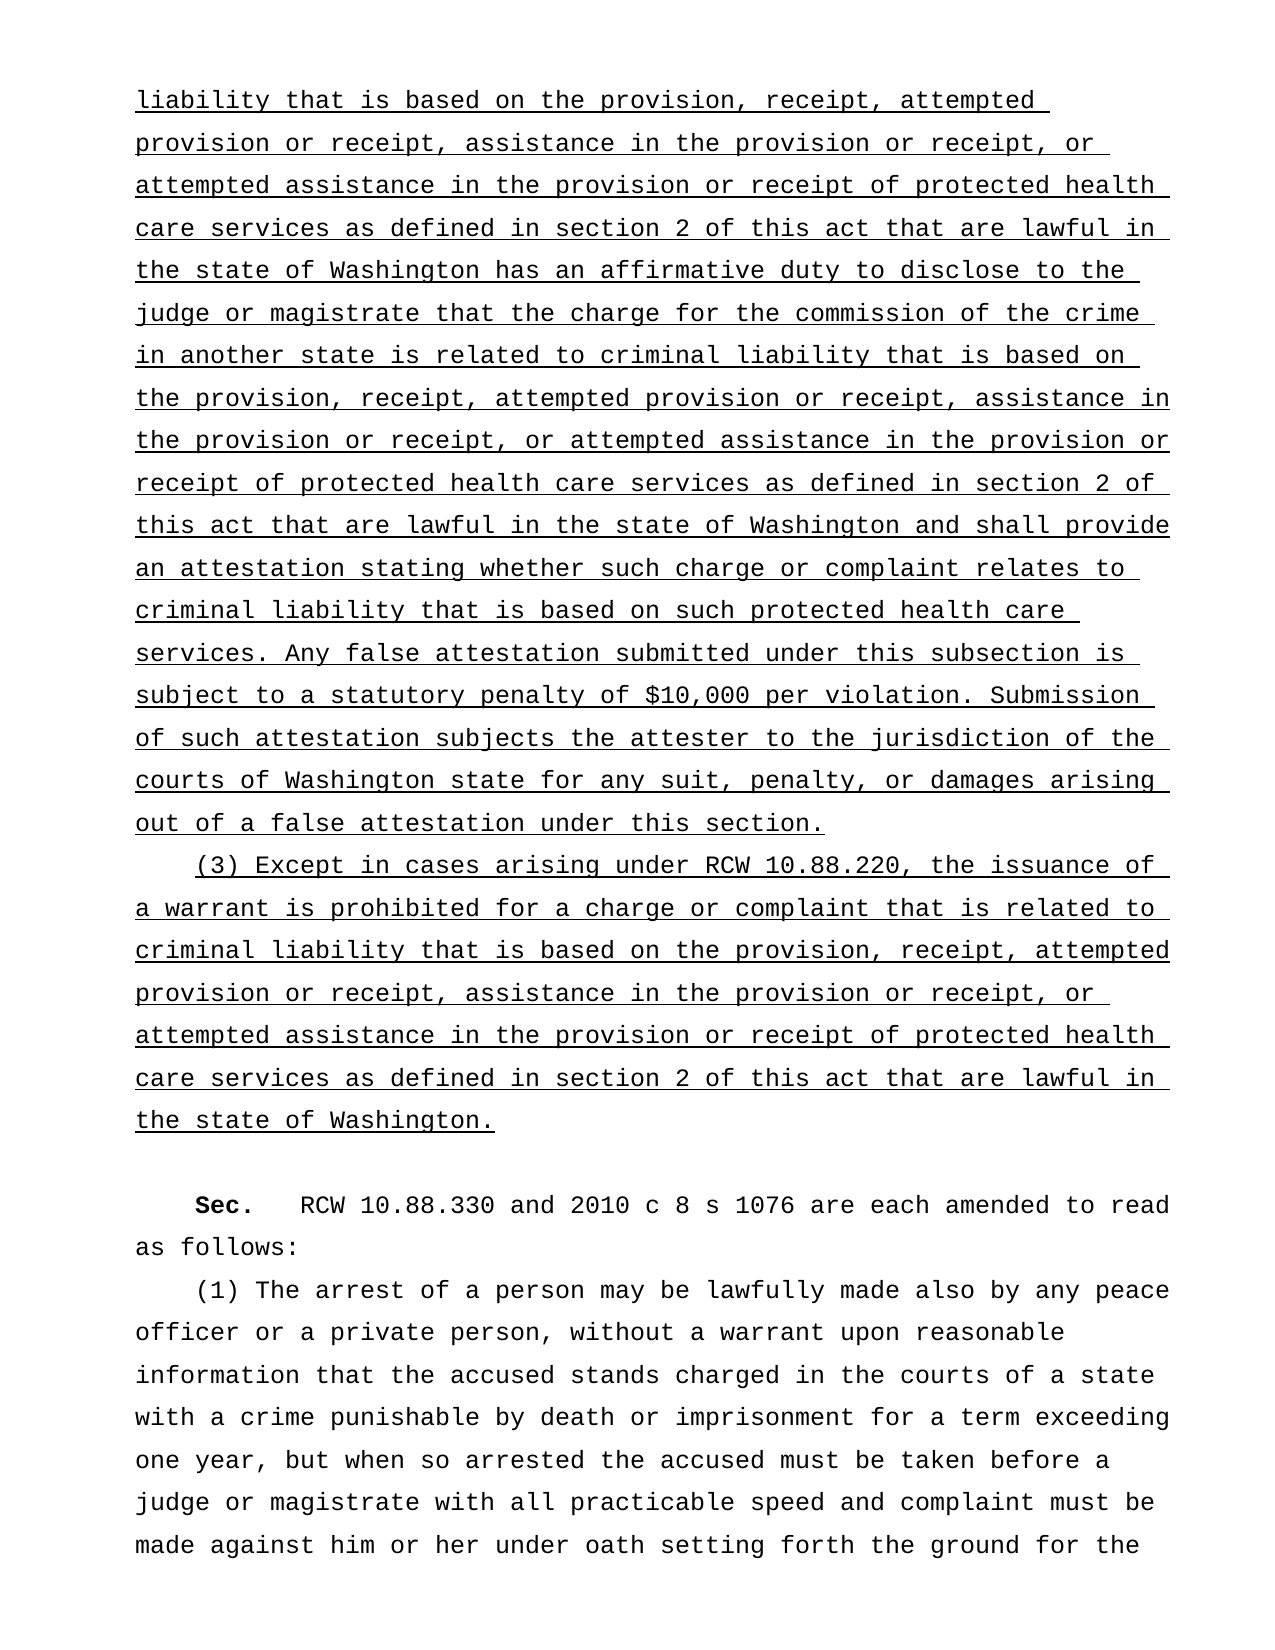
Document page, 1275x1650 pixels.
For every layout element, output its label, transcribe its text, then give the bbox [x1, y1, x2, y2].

text (3) Except in cases arising under RCW 10.88.220, the issuance of a warrant is prohibited for a charge or complaint that is related to criminal liability that is based on the provision, receipt, attempted provision or receipt, assistance in the provision or receipt, or attempted assistance in the provision or receipt of protected health care services as defined in section 2 of this act that are lawful in the state of Washington. [135, 963, 1170, 1046]
text (3) Except in cases arising under RCW 10.88.220, the issuance of a warrant is prohibited for a charge or complaint that is related to criminal liability that is based on the provision, receipt, attempted provision or receipt, assistance in the provision or receipt, or attempted assistance in the provision or receipt of protected health care services as defined in section 2 of this act that are lawful in the state of Washington. [135, 840, 1170, 919]
text (3) Except in cases arising under RCW 10.88.220, the issuance of a warrant is prohibited for a charge or complaint that is related to criminal liability that is based on the provision, receipt, attempted provision or receipt, assistance in the provision or receipt, or attempted assistance in the provision or receipt of protected health care services as defined in section 2 of this act that are lawful in the state of Washington. [135, 920, 1170, 961]
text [135, 75, 1170, 196]
text Sec. RCW 10.88.330 and 2010 c 8 s 1076 are each amended to read as follows: [135, 1179, 1170, 1264]
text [135, 1264, 1170, 1562]
text (3) Except in cases arising under RCW 10.88.220, the issuance of a warrant is prohibited for a charge or complaint that is related to criminal liability that is based on the provision, receipt, attempted provision or receipt, assistance in the provision or receipt, or attempted assistance in the provision or receipt of protected health care services as defined in section 2 of this act that are lawful in the state of Washington. [135, 1090, 1170, 1137]
text (3) Except in cases arising under RCW 10.88.220, the issuance of a warrant is prohibited for a charge or complaint that is related to criminal liability that is based on the provision, receipt, attempted provision or receipt, assistance in the provision or receipt, or attempted assistance in the provision or receipt of protected health care services as defined in section 2 of this act that are lawful in the state of Washington. [135, 1048, 1170, 1089]
